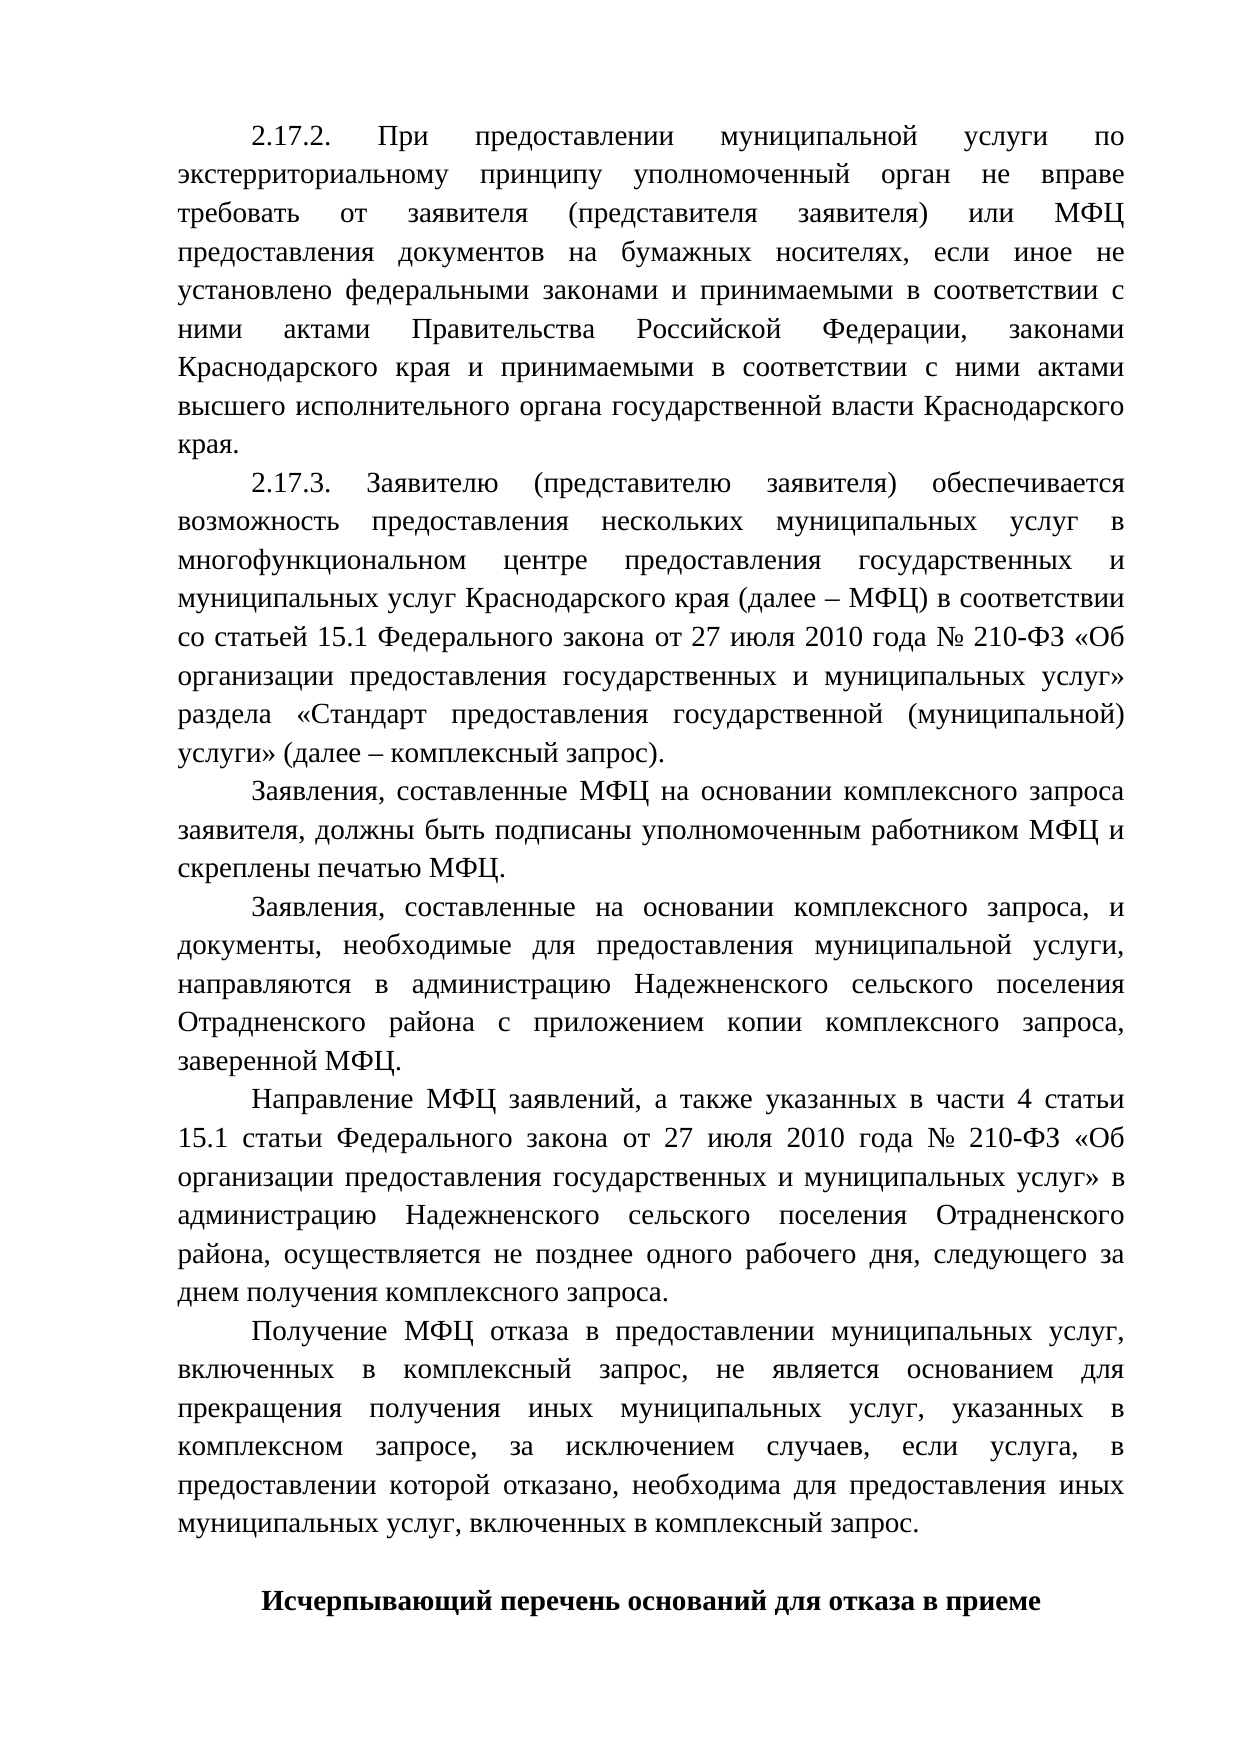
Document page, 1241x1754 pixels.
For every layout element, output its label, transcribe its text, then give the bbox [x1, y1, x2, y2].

text Направление МФЦ заявлений, а также указанных в части 4 статьи 15.1 статьи Федерального закона от 27 июля 2010 года № 210-ФЗ «Об организации предоставления государственных и муниципальных услуг» в администрацию Надежненского сельского поселения Отрадненского района, осуществляется не позднее одного рабочего дня, следующего за днем получения комплексного запроса. [177, 1082, 1125, 1308]
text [177, 1583, 1125, 1616]
text Получение МФЦ отказа в предоставлении муниципальных услуг, включенных в комплексный запрос, не является основанием для прекращения получения иных муниципальных услуг, указанных в комплексном запросе, за исключением случаев, если услуга, в предоставлении которой отказано, необходима для предоставления иных муниципальных услуг, включенных в комплексный запрос. [177, 1313, 1125, 1539]
text 2.17.2. При предоставлении муниципальной услуги по экстерриториальному принципу уполномоченный орган не вправе требовать от заявителя (представителя заявителя) или МФЦ предоставления документов на бумажных носителях, если иное не установлено федеральными законами и принимаемыми в соответствии с ними актами Правительства Российской Федерации, законами Краснодарского края и принимаемыми в соответствии с ними актами высшего исполнительного органа государственной власти Краснодарского края. [177, 118, 1125, 460]
text 2.17.3. Заявителю (представителю заявителя) обеспечивается возможность предоставления нескольких муниципальных услуг в многофункциональном центре предоставления государственных и муниципальных услуг Краснодарского края (далее – МФЦ) в соответствии со статьей 15.1 Федерального закона от 27 июля 2010 года № 210-ФЗ «Об организации предоставления государственных и муниципальных услуг» раздела «Стандарт предоставления государственной (муниципальной) услуги» (далее – комплексный запрос). [177, 465, 1125, 768]
text Заявления, составленные на основании комплексного запроса, и документы, необходимые для предоставления муниципальной услуги, направляются в администрацию Надежненского сельского поселения Отрадненского района с приложением копии комплексного запроса, заверенной МФЦ. [177, 889, 1125, 1077]
text Заявления, составленные МФЦ на основании комплексного запроса заявителя, должны быть подписаны уполномоченным работником МФЦ и скреплены печатью МФЦ. [177, 773, 1125, 884]
